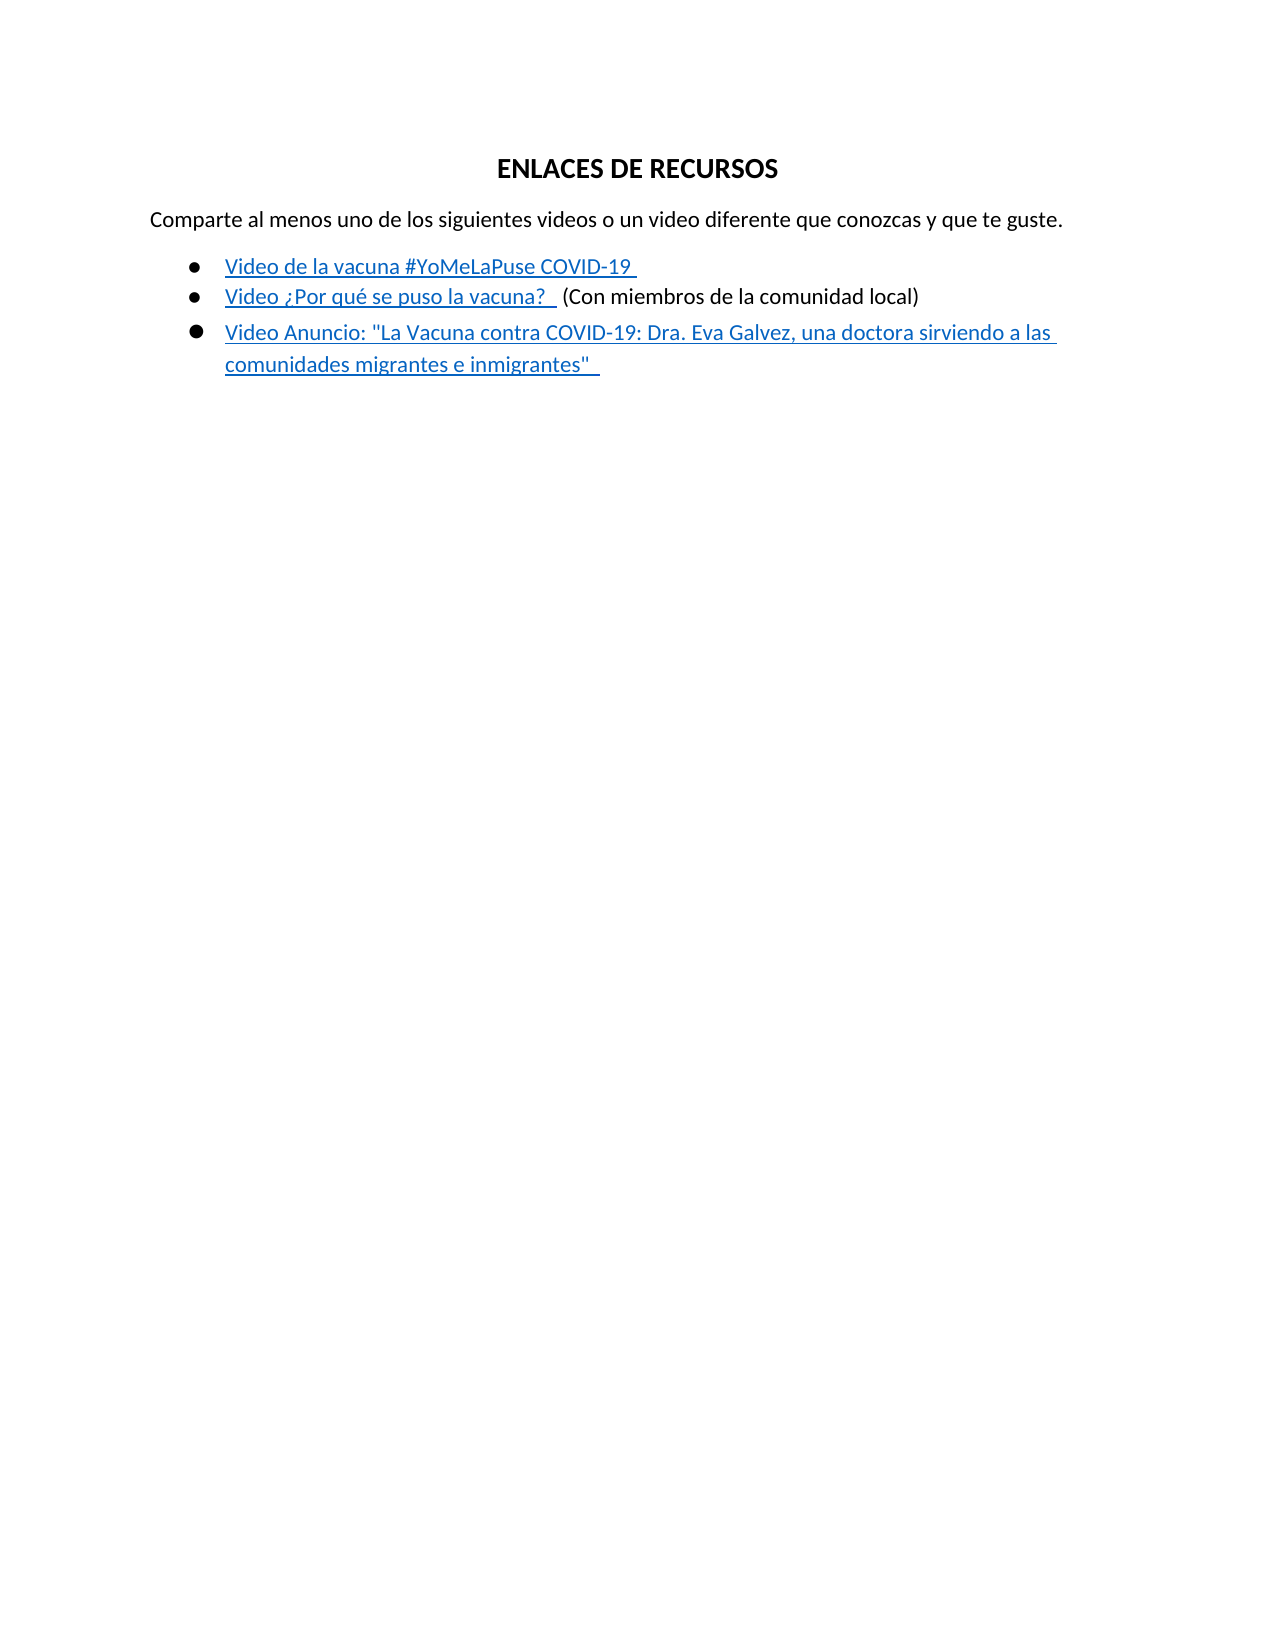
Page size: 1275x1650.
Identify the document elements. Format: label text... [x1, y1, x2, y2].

text Comparte al menos uno de los siguientes videos o un video diferente que conozcas y que te guste. [150, 205, 1125, 233]
list Video ¿Por qué se puso la vacuna? (Con miembros de la comunidad local) [187, 282, 1125, 310]
list Video Anuncio: "La Vacuna contra COVID-19: Dra. Eva Galvez, una doctora sirviendo a las comunidades migrantes e inmigrantes" Video de la vacuna #YoMeLaPuse COVID-19 (vacuna #IGotIt COVID-19) [187, 312, 1125, 378]
text ENLACES DE RECURSOS [150, 150, 1125, 186]
list Video de la vacuna #YoMeLaPuse COVID-19 [187, 252, 1125, 280]
